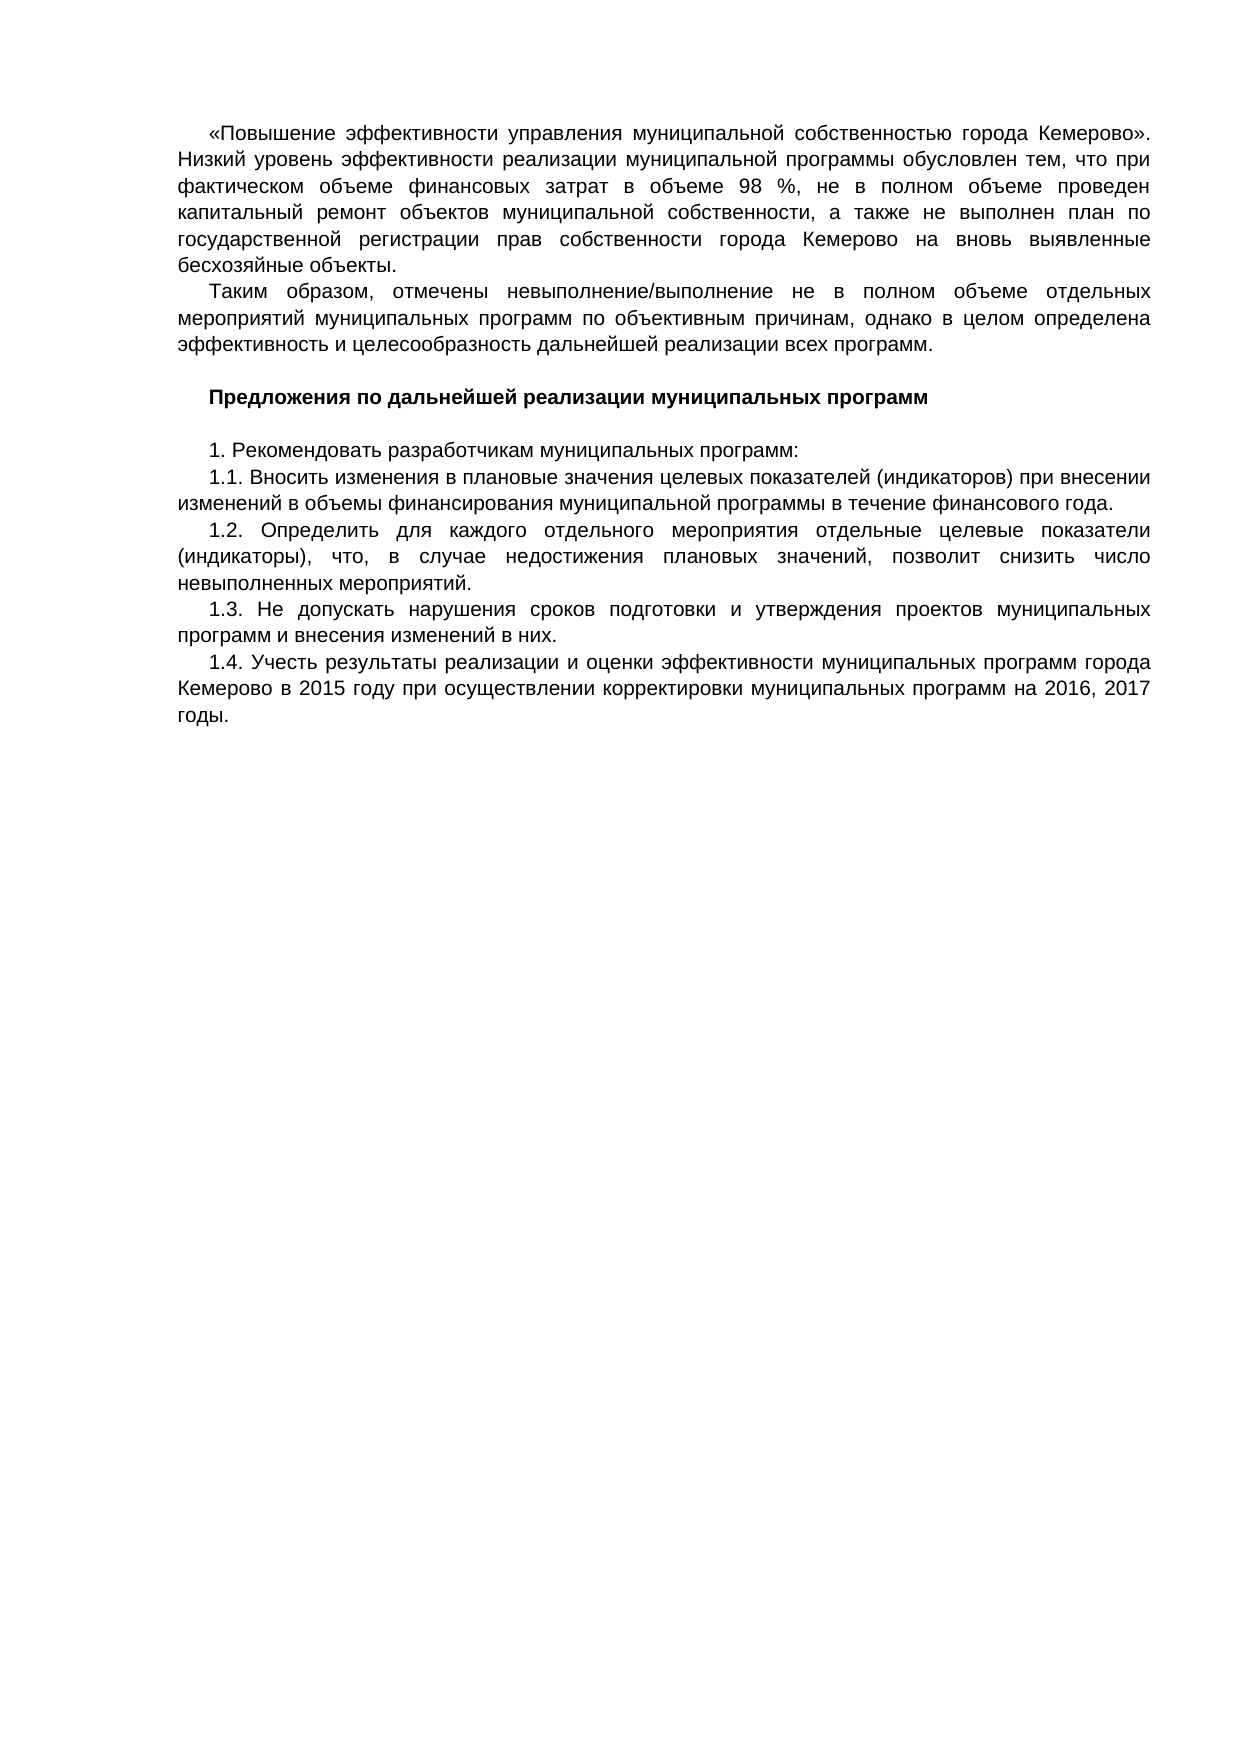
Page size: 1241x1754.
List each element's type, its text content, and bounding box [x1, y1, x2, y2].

text 1.2. Определить для каждого отдельного мероприятия отдельные целевые показатели (индикаторы), что, в случае недостижения плановых значений, позволит снизить число невыполненных мероприятий. [177, 515, 1152, 594]
text 1.4. Учесть результаты реализации и оценки эффективности муниципальных программ города Кемерово в 2015 году при осуществлении корректировки муниципальных программ на 2016, 2017 годы. [177, 647, 1152, 727]
text 1.3. Не допускать нарушения сроков подготовки и утверждения проектов муниципальных программ и внесения изменений в них. [177, 594, 1152, 647]
text «Повышение эффективности управления муниципальной собственностью города Кемерово». Низкий уровень эффективности реализации муниципальной программы обусловлен тем, что при фактическом объеме финансовых затрат в объеме 98 %, не в полном объеме проведен капитальный ремонт объектов муниципальной собственности, а также не выполнен план по государственной регистрации прав собственности города Кемерово на вновь выявленные бесхозяйные объекты. [177, 118, 1152, 277]
text 1.1. Вносить изменения в плановые значения целевых показателей (индикаторов) при внесении изменений в объемы финансирования муниципальной программы в течение финансового года. [177, 462, 1152, 515]
text 1. Рекомендовать разработчикам муниципальных программ: [177, 436, 1152, 462]
text Предложения по дальнейшей реализации муниципальных программ [177, 383, 1152, 409]
text Таким образом, отмечены невыполнение/выполнение не в полном объеме отдельных мероприятий муниципальных программ по объективным причинам, однако в целом определена эффективность и целесообразность дальнейшей реализации всех программ. [177, 277, 1152, 356]
